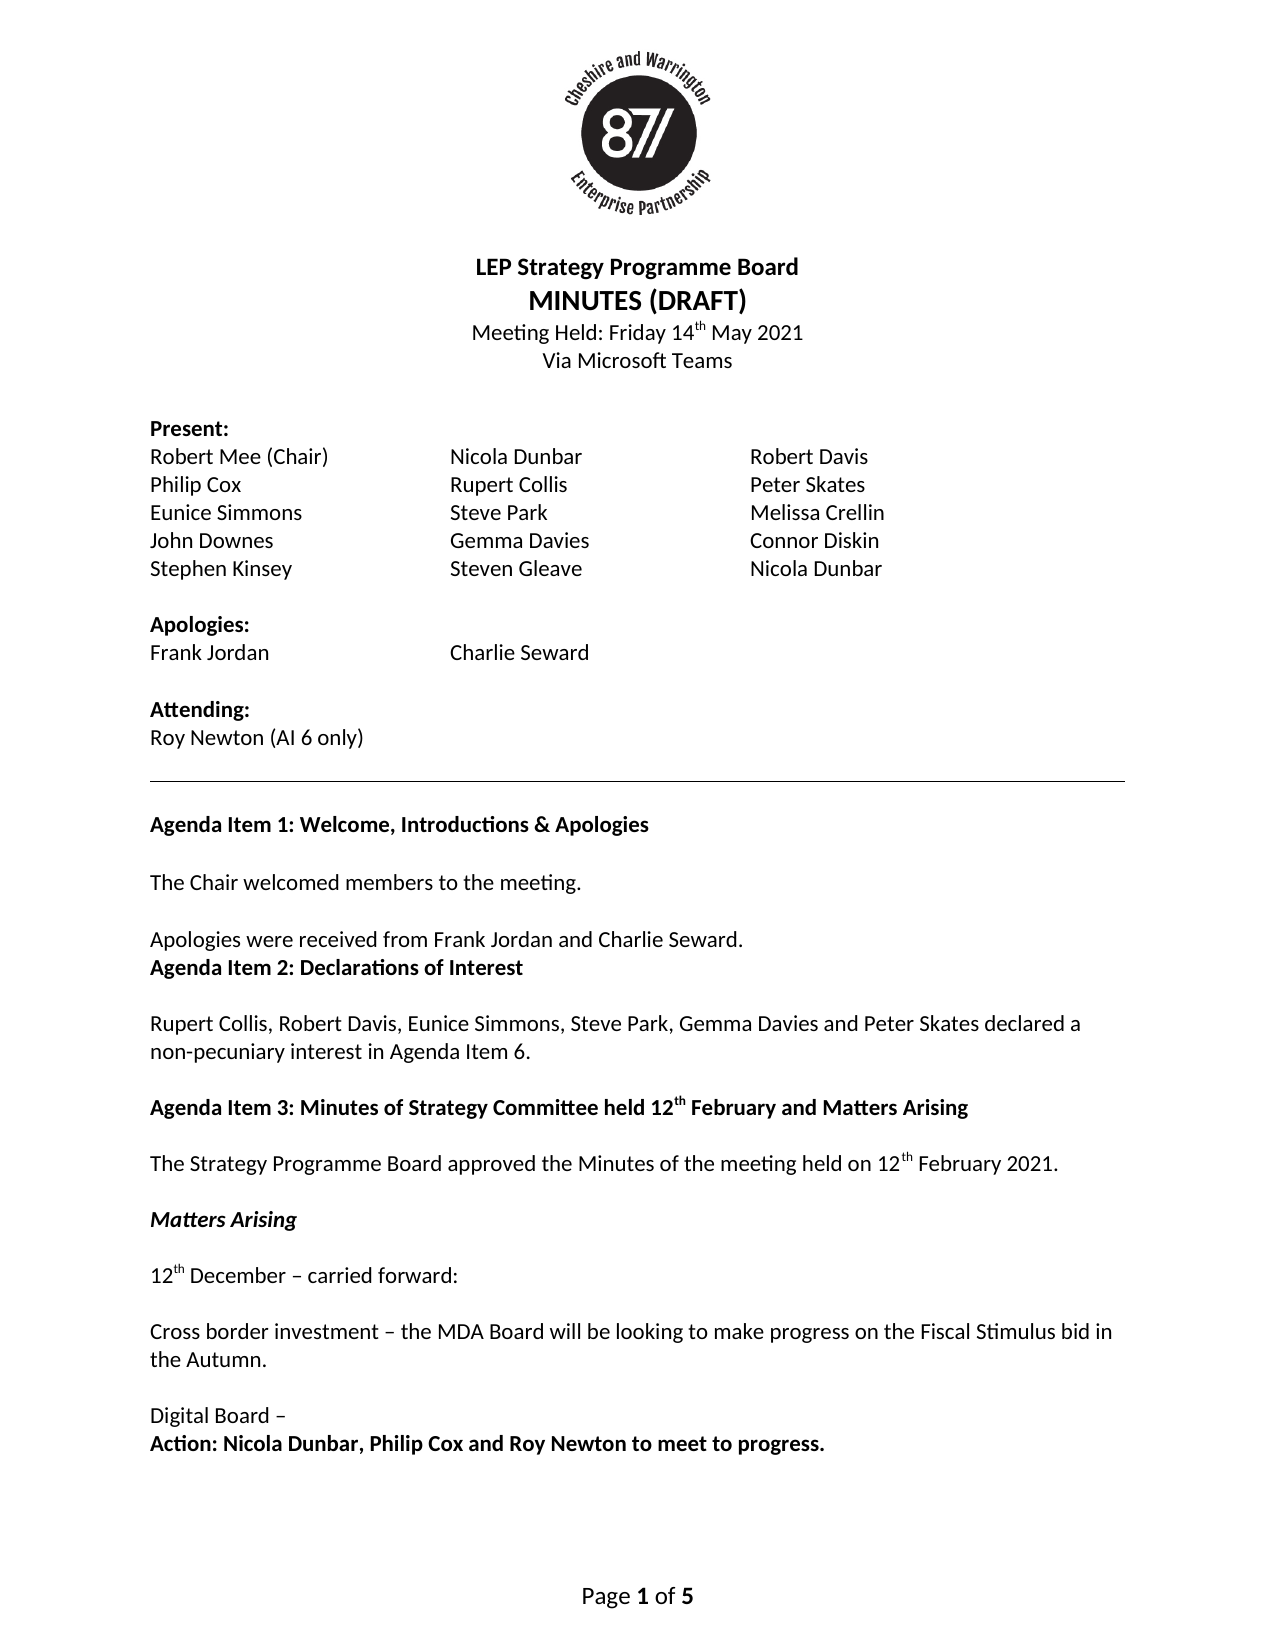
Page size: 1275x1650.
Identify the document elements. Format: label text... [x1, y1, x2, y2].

text Via Microsoft Teams [150, 346, 1125, 374]
text Apologies were received from Frank Jordan and Charlie Seward. [150, 925, 1125, 953]
text Apologies: [150, 611, 1125, 638]
text Stephen Kinsey Steven Gleave Nicola Dunbar [150, 554, 1125, 582]
text Agenda Item 1: Welcome, Introductions & Apologies [150, 811, 1125, 838]
text Frank Jordan Charlie Seward [150, 638, 1125, 667]
text Philip Cox Rupert Collis Peter Skates [150, 470, 1125, 498]
text Meeting Held: Friday 14th May 2021 [150, 318, 1125, 346]
text Attending: [150, 695, 1125, 723]
text Robert Mee (Chair) Nicola Dunbar Robert Davis [150, 442, 1125, 470]
text Present: [150, 414, 1125, 442]
text Action: Nicola Dunbar, Philip Cox and Roy Newton to meet to progress. [150, 1429, 1125, 1457]
text Agenda Item 3: Minutes of Strategy Committee held 12th February and Matters Arising [150, 1093, 1125, 1121]
text John Downes Gemma Davies Connor Diskin [150, 526, 1125, 554]
text The Chair welcomed members to the meeting. [150, 868, 1125, 896]
text Digital Board – [150, 1401, 1125, 1429]
text Cross border investment – the MDA Board will be looking to make progress on the Fiscal Stimulus bid in the Autumn. [150, 1317, 1125, 1373]
text Agenda Item 2: Declarations of Interest [150, 953, 1125, 981]
text Roy Newton (AI 6 only) [150, 723, 1125, 751]
text Eunice Simmons Steve Park Melissa Crellin [150, 498, 1125, 526]
picture [559, 44, 716, 221]
text LEP Strategy Programme Board [150, 252, 1125, 282]
text The Strategy Programme Board approved the Minutes of the meeting held on 12th February 2021. [150, 1149, 1125, 1177]
text Matters Arising [150, 1205, 1125, 1233]
text MINUTES (DRAFT) [150, 282, 1125, 318]
text Rupert Collis, Robert Davis, Eunice Simmons, Steve Park, Gemma Davies and Peter Skates declared a non-pecuniary interest in Agenda Item 6. [150, 1009, 1125, 1065]
text 12th December – carried forward: [150, 1261, 1125, 1289]
